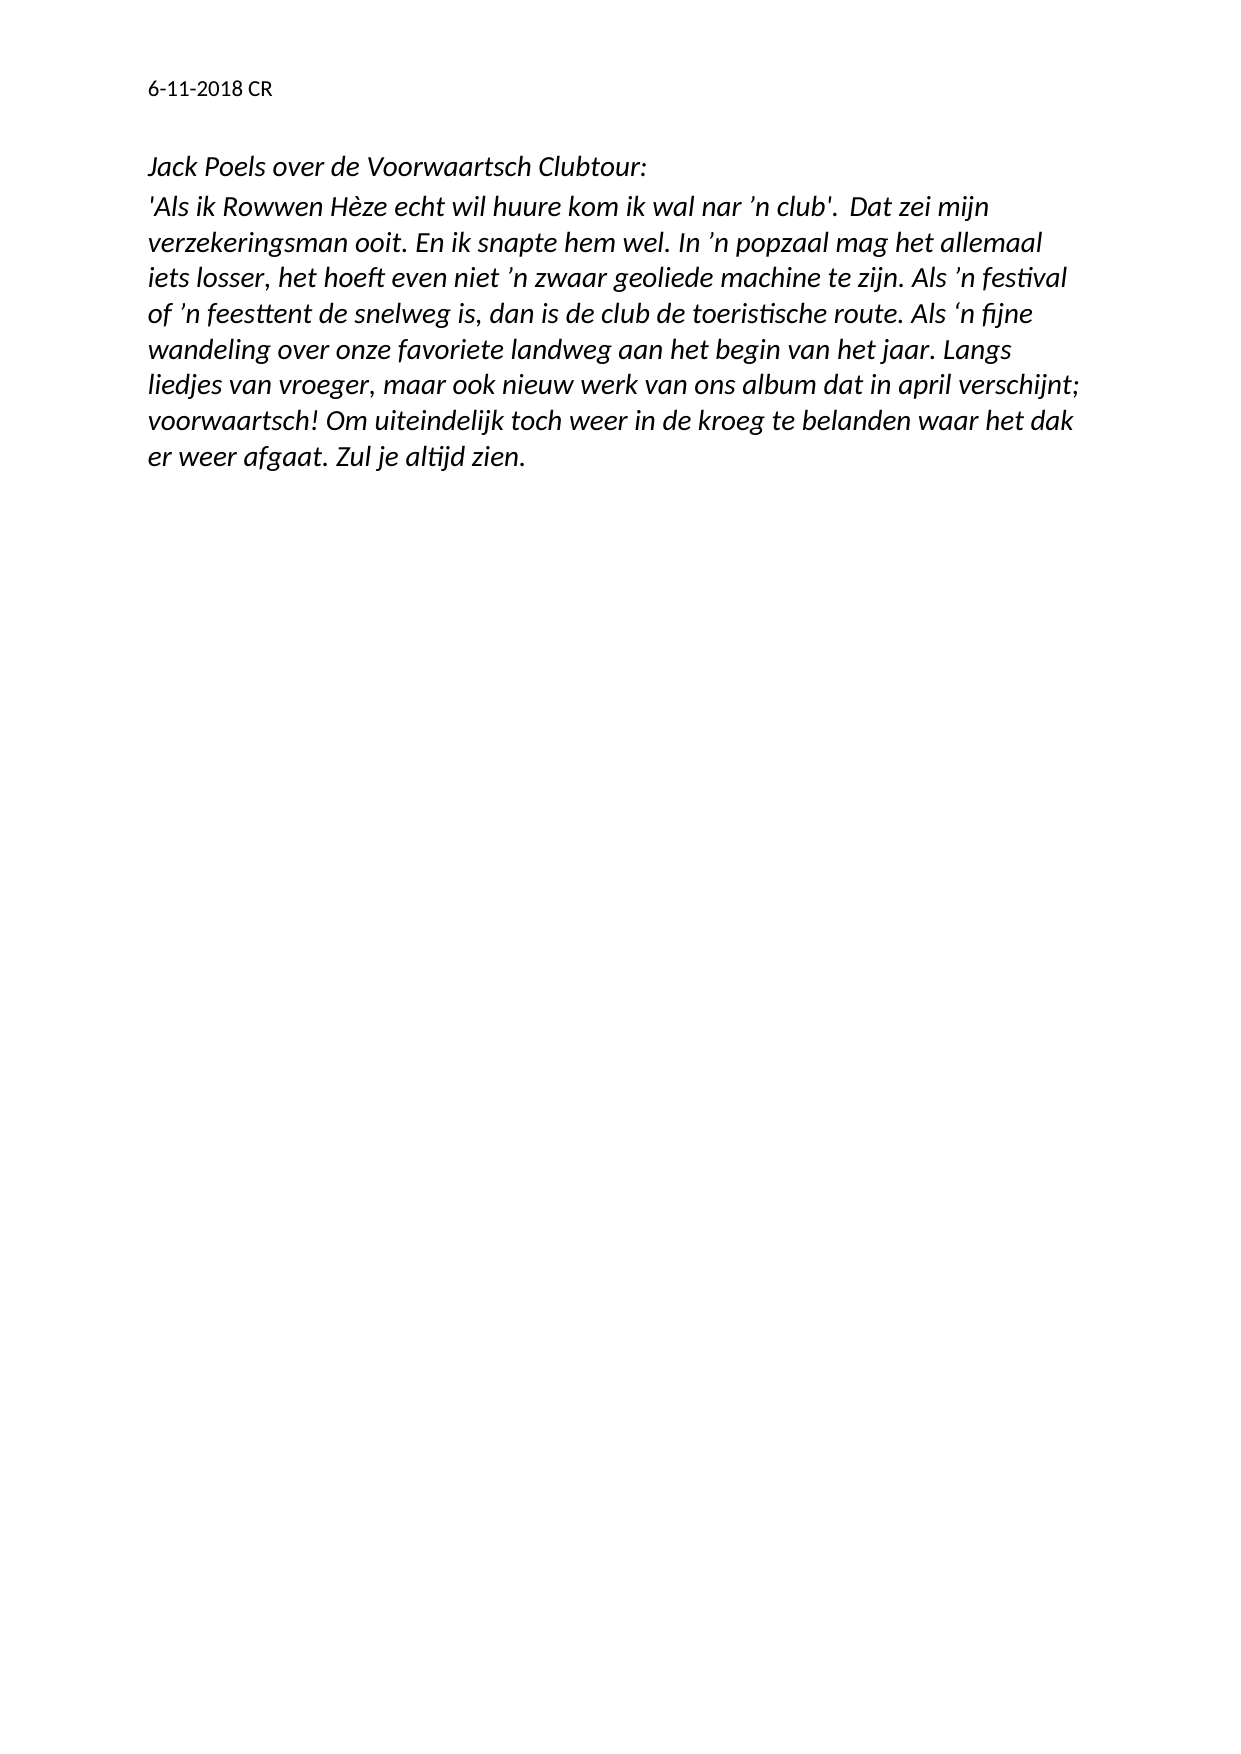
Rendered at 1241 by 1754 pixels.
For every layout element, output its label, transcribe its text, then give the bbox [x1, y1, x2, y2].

text Jack Poels over de Voorwaartsch Clubtour: [148, 148, 1093, 183]
text 'Als ik Rowwen Hèze echt wil huure kom ik wal nar ’n club'. Dat zei mijn verzekeringsman ooit. En ik snapte hem wel. In ’n popzaal mag het allemaal iets losser, het hoeft even niet ’n zwaar geoliede machine te zijn. Als ’n festival of ’n feesttent de snelweg is, dan is de club de toeristische route. Als ‘n fijne wandeling over onze favoriete landweg aan het begin van het jaar. Langs liedjes van vroeger, maar ook nieuw werk van ons album dat in april verschijnt; voorwaartsch! Om uiteindelijk toch weer in de kroeg te belanden waar het dak er weer afgaat. Zul je altijd zien. [148, 188, 1093, 473]
